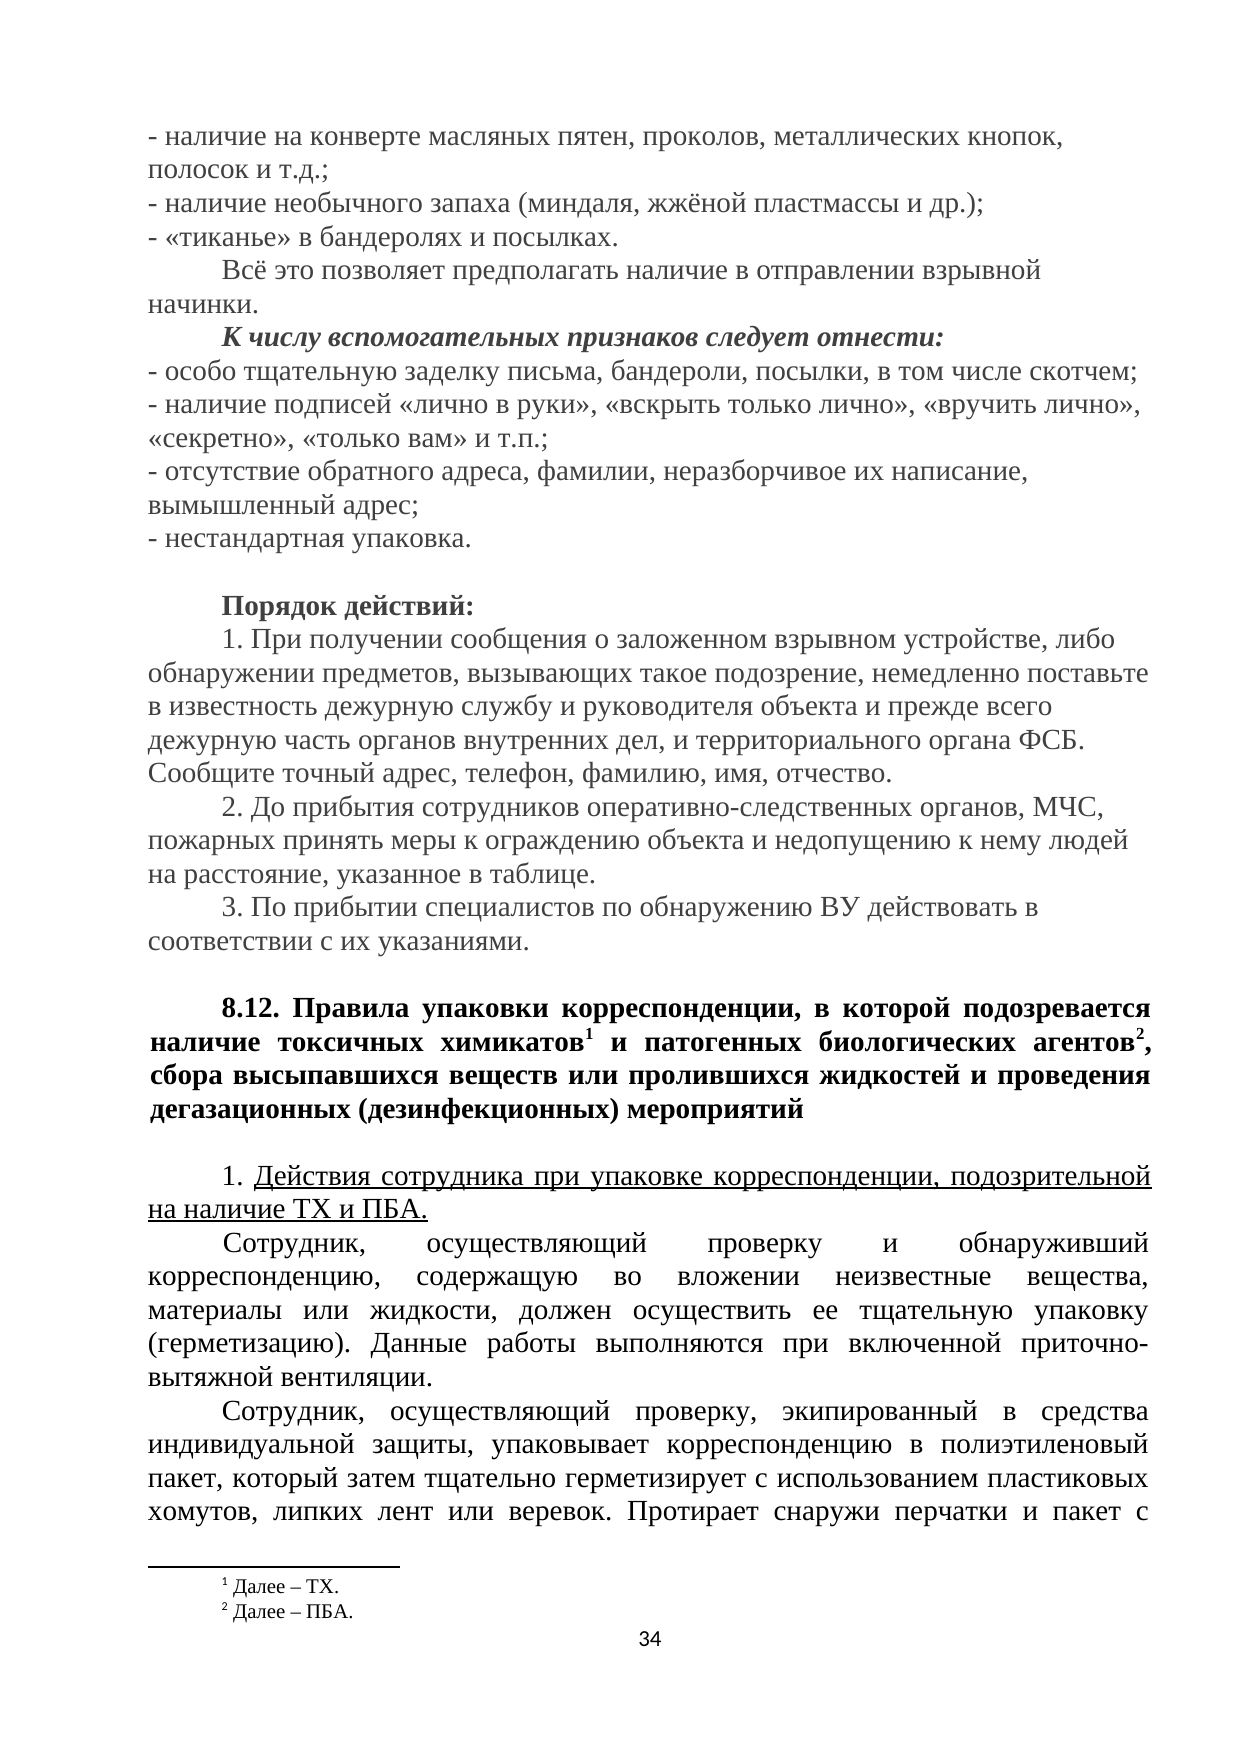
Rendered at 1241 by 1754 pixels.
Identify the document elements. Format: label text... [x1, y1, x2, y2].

text К числу вспомогательных признаков следует отнести: - особо тщательную заделку письма, бандероли, посылки, в том числе скотчем; - наличие подписей «лично в руки», «вскрыть только лично», «вручить лично», «секретно», «только вам» и т.п.; - отсутствие обратного адреса, фамилии, неразборчивое их написание, вымышленный адрес; - нестандартная упаковка. [148, 319, 1152, 554]
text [148, 1393, 1149, 1527]
text 3. По прибытии специалистов по обнаружению ВУ действовать в соответствии с их указаниями. [148, 889, 1152, 957]
text 8.12. Правила упаковки корреспонденции, в которой подозревается наличие токсичных химикатов и патогенных биологических агентов, сбора высыпавшихся веществ или пролившихся жидкостей и проведения дегазационных (дезинфекционных) мероприятий [150, 990, 1152, 1124]
text 2. До прибытия сотрудников оперативно-следственных органов, МЧС, пожарных принять меры к ограждению объекта и недопущению к нему людей на расстояние, указанное в таблице. [148, 789, 1152, 889]
text Всё это позволяет предполагать наличие в отправлении взрывной начинки. [148, 252, 1152, 319]
text Порядок действий: [148, 588, 1152, 621]
text 1. При получении сообщения о заложенном взрывном устройстве, либо обнаружении предметов, вызывающих такое подозрение, немедленно поставьте в известность дежурную службу и руководителя объекта и прежде всего дежурную часть органов внутренних дел, и территориального органа ФСБ. Сообщите точный адрес, телефон, фамилию, имя, отчество. [148, 621, 1152, 789]
text 1. Действия сотрудника при упаковке корреспонденции, подозрительной на наличие ТХ и ПБА. [148, 1158, 1152, 1225]
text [148, 118, 1152, 252]
text Сотрудник, осуществляющий проверку и обнаруживший корреспонденцию, содержащую во вложении неизвестные вещества, материалы или жидкости, должен осуществить ее тщательную упаковку (герметизацию). Данные работы выполняются при включенной приточно-вытяжной вентиляции. [148, 1225, 1149, 1393]
